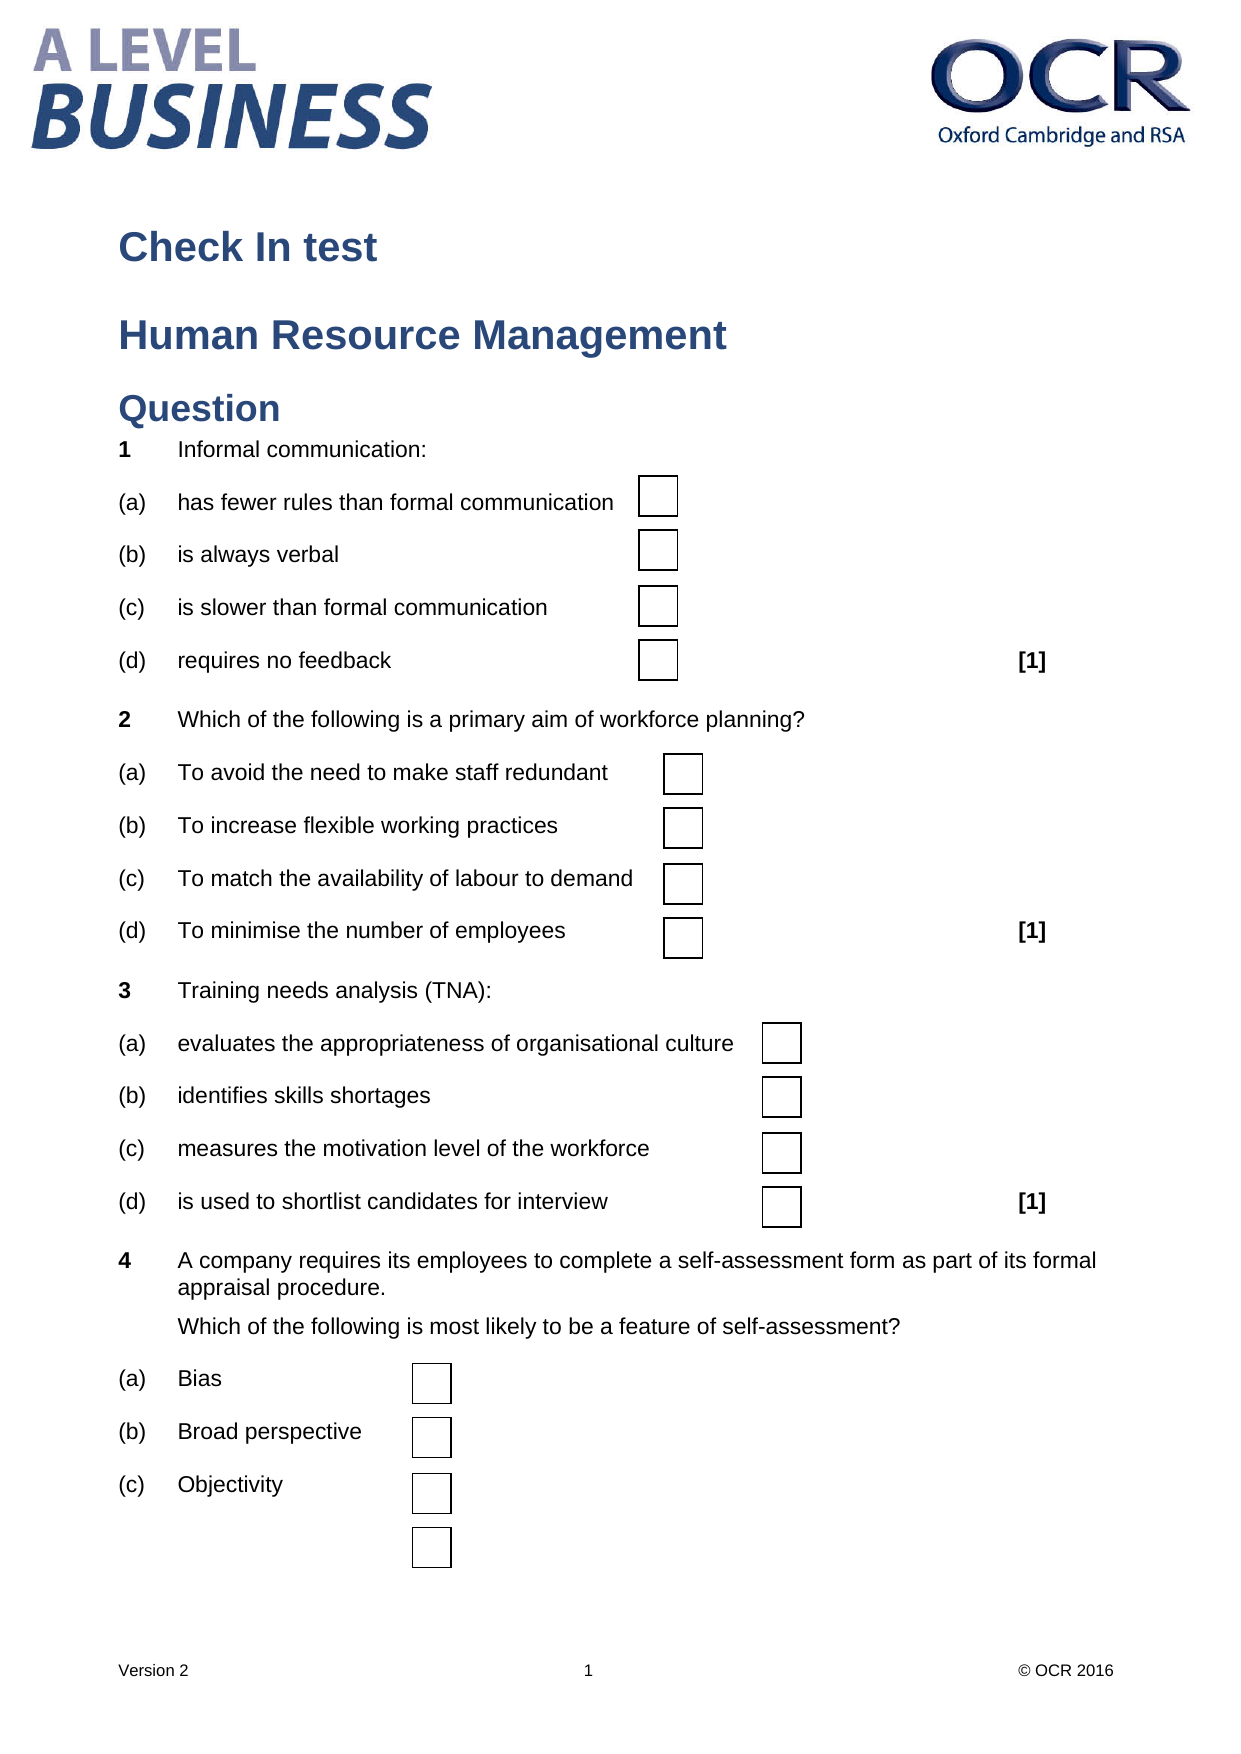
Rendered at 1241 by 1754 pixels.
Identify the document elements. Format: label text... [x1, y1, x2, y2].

text (a) To avoid the need to make staff redundant [118, 759, 1122, 812]
text (c) measures the motivation level of the workforce [118, 1135, 1122, 1188]
subtitle Check In test [118, 175, 1122, 270]
text (a) has fewer rules than formal communication [118, 489, 1122, 541]
text (b) identifies skills shortages [118, 1082, 1122, 1135]
text (d) requires no feedback [1] [118, 647, 638, 673]
text (d) is used to shortlist candidates for interview [1] [802, 1188, 1122, 1214]
text (c) is slower than formal communication [118, 594, 1122, 647]
text (a) Bias [118, 1365, 1122, 1418]
text (b) To increase flexible working practices [118, 812, 1122, 864]
text (b) is always verbal [118, 541, 1122, 594]
list Informal communication: [118, 436, 1122, 462]
text (c) Objectivity [118, 1471, 1122, 1523]
text (b) Broad perspective [118, 1418, 1122, 1471]
text Which of the following is most likely to be a feature of self-assessment? [177, 1313, 1122, 1339]
text (d) is used to shortlist candidates for interview [1] [118, 1188, 762, 1214]
list Training needs analysis (TNA): [118, 977, 1122, 1003]
subtitle Question [118, 386, 1122, 429]
text (a) evaluates the appropriateness of organisational culture [118, 1030, 1122, 1082]
subtitle Human Resource Management [118, 310, 1122, 358]
text (d) requires no feedback [1] [678, 647, 1122, 673]
text (c) To match the availability of labour to demand [118, 864, 1122, 917]
text (d) To minimise the number of employees [1] [703, 917, 1122, 944]
list Which of the following is a primary aim of workforce planning? [118, 706, 1122, 733]
text (d) To minimise the number of employees [1] [118, 917, 663, 944]
picture [0, 0, 1238, 175]
list A company requires its employees to complete a self-assessment form as part of its formal appraisal procedure. [118, 1247, 1122, 1300]
